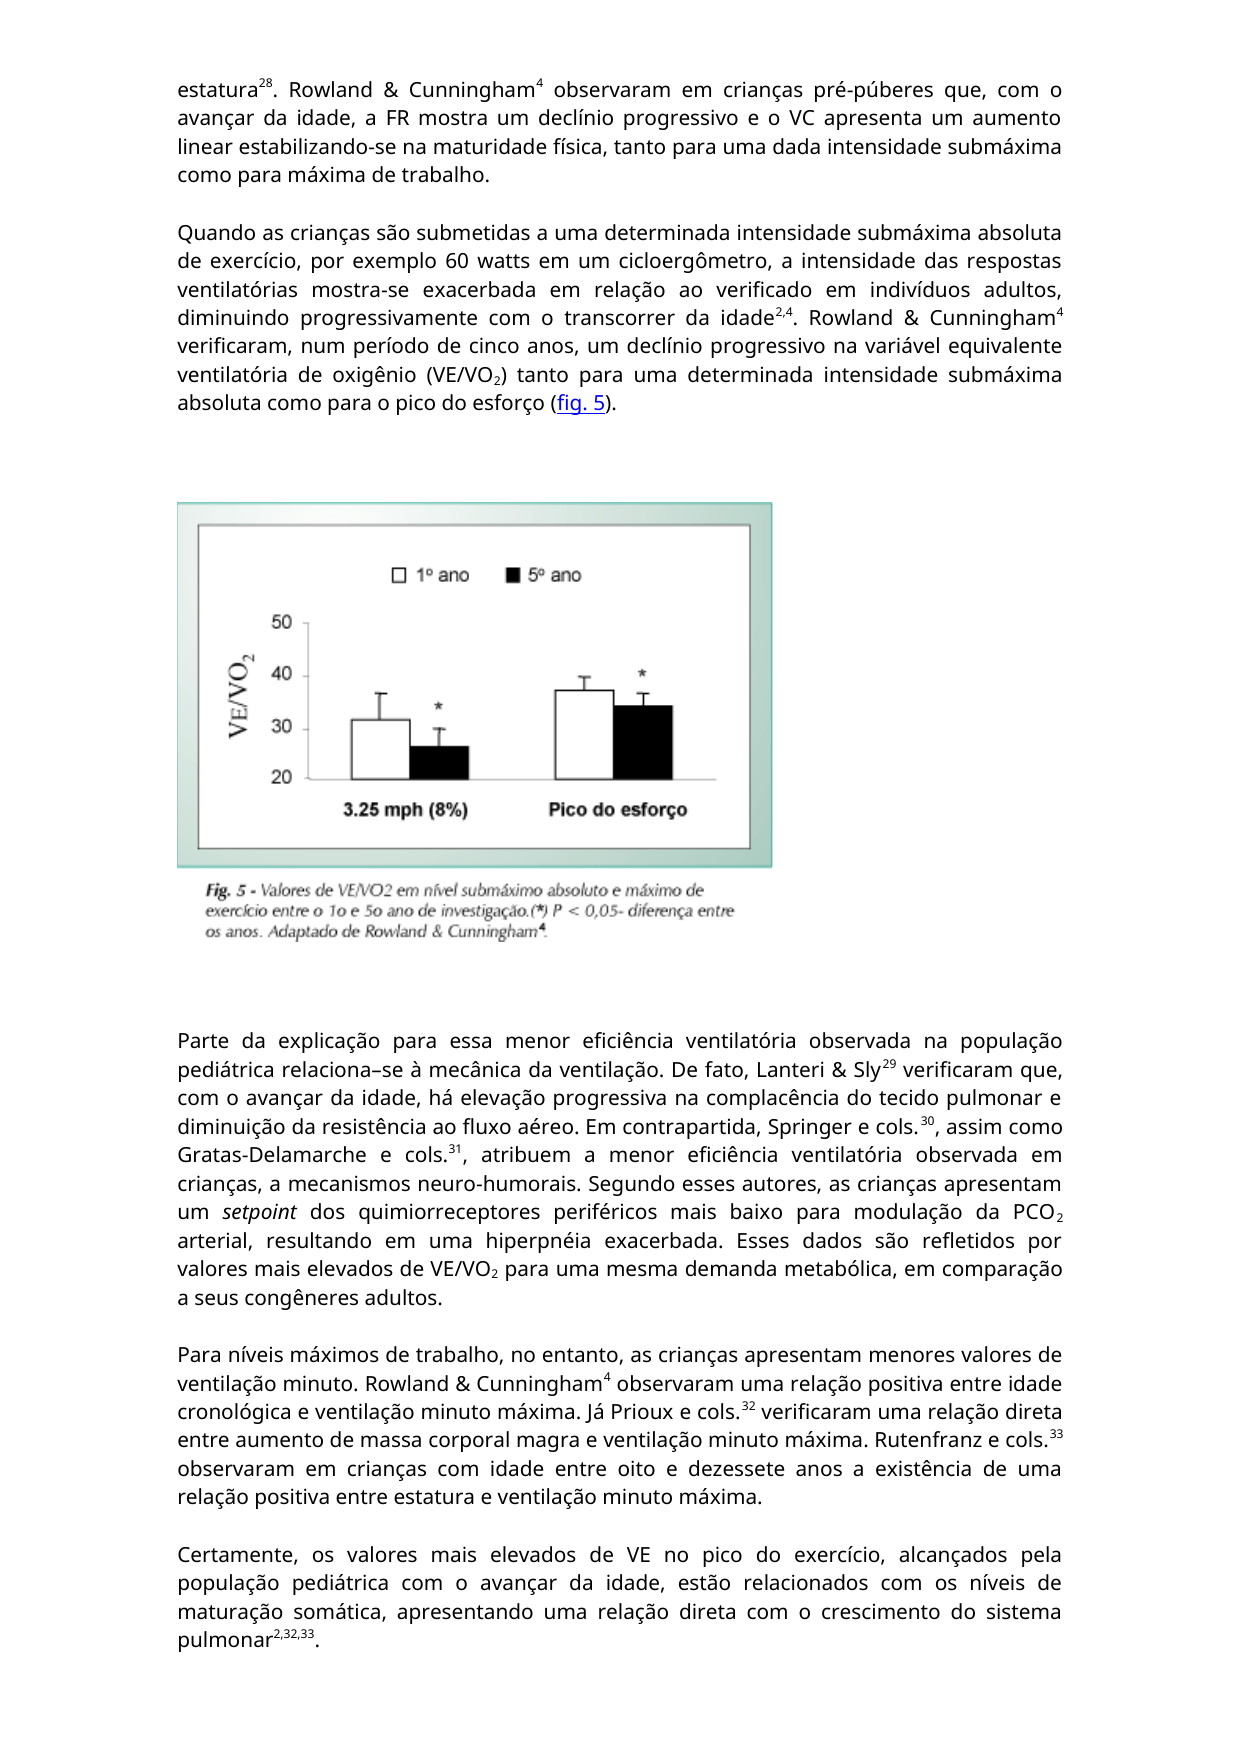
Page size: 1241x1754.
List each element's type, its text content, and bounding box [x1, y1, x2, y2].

text Para níveis máximos de trabalho, no entanto, as crianças apresentam menores valores de ventilação minuto. Rowland & Cunningham4 observaram uma relação positiva entre idade cronológica e ventilação minuto máxima. Já Prioux e cols.32 verificaram uma relação direta entre aumento de massa corporal magra e ventilação minuto máxima. Rutenfranz e cols.33 observaram em crianças com idade entre oito e dezessete anos a existência de uma relação positiva entre estatura e ventilação minuto máxima. [177, 1340, 1063, 1511]
picture [177, 502, 773, 942]
text Certamente, os valores mais elevados de VE no pico do exercício, alcançados pela população pediátrica com o avançar da idade, estão relacionados com os níveis de maturação somática, apresentando uma relação direta com o crescimento do sistema pulmonar2,32,33. [177, 1540, 1063, 1654]
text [177, 75, 1063, 189]
text Parte da explicação para essa menor eficiência ventilatória observada na população pediátrica relaciona–se à mecânica da ventilação. De fato, Lanteri & Sly29 verificaram que, com o avançar da idade, há elevação progressiva na complacência do tecido pulmonar e diminuição da resistência ao fluxo aéreo. Em contrapartida, Springer e cols.30, assim como Gratas-Delamarche e cols.31, atribuem a menor eficiência ventilatória observada em crianças, a mecanismos neuro-humorais. Segundo esses autores, as crianças apresentam um setpoint dos quimiorreceptores periféricos mais baixo para modulação da PCO2 arterial, resultando em uma hiperpnéia exacerbada. Esses dados são refletidos por valores mais elevados de VE/VO2 para uma mesma demanda metabólica, em comparação a seus congêneres adultos. [177, 1027, 1063, 1311]
text Quando as crianças são submetidas a uma determinada intensidade submáxima absoluta de exercício, por exemplo 60 watts em um cicloergômetro, a intensidade das respostas ventilatórias mostra-se exacerbada em relação ao verificado em indivíduos adultos, diminuindo progressivamente com o transcorrer da idade2,4. Rowland & Cunningham4 verificaram, num período de cinco anos, um declínio progressivo na variável equivalente ventilatória de oxigênio (VE/VO2) tanto para uma determinada intensidade submáxima absoluta como para o pico do esforço (fig. 5). [177, 218, 1063, 417]
